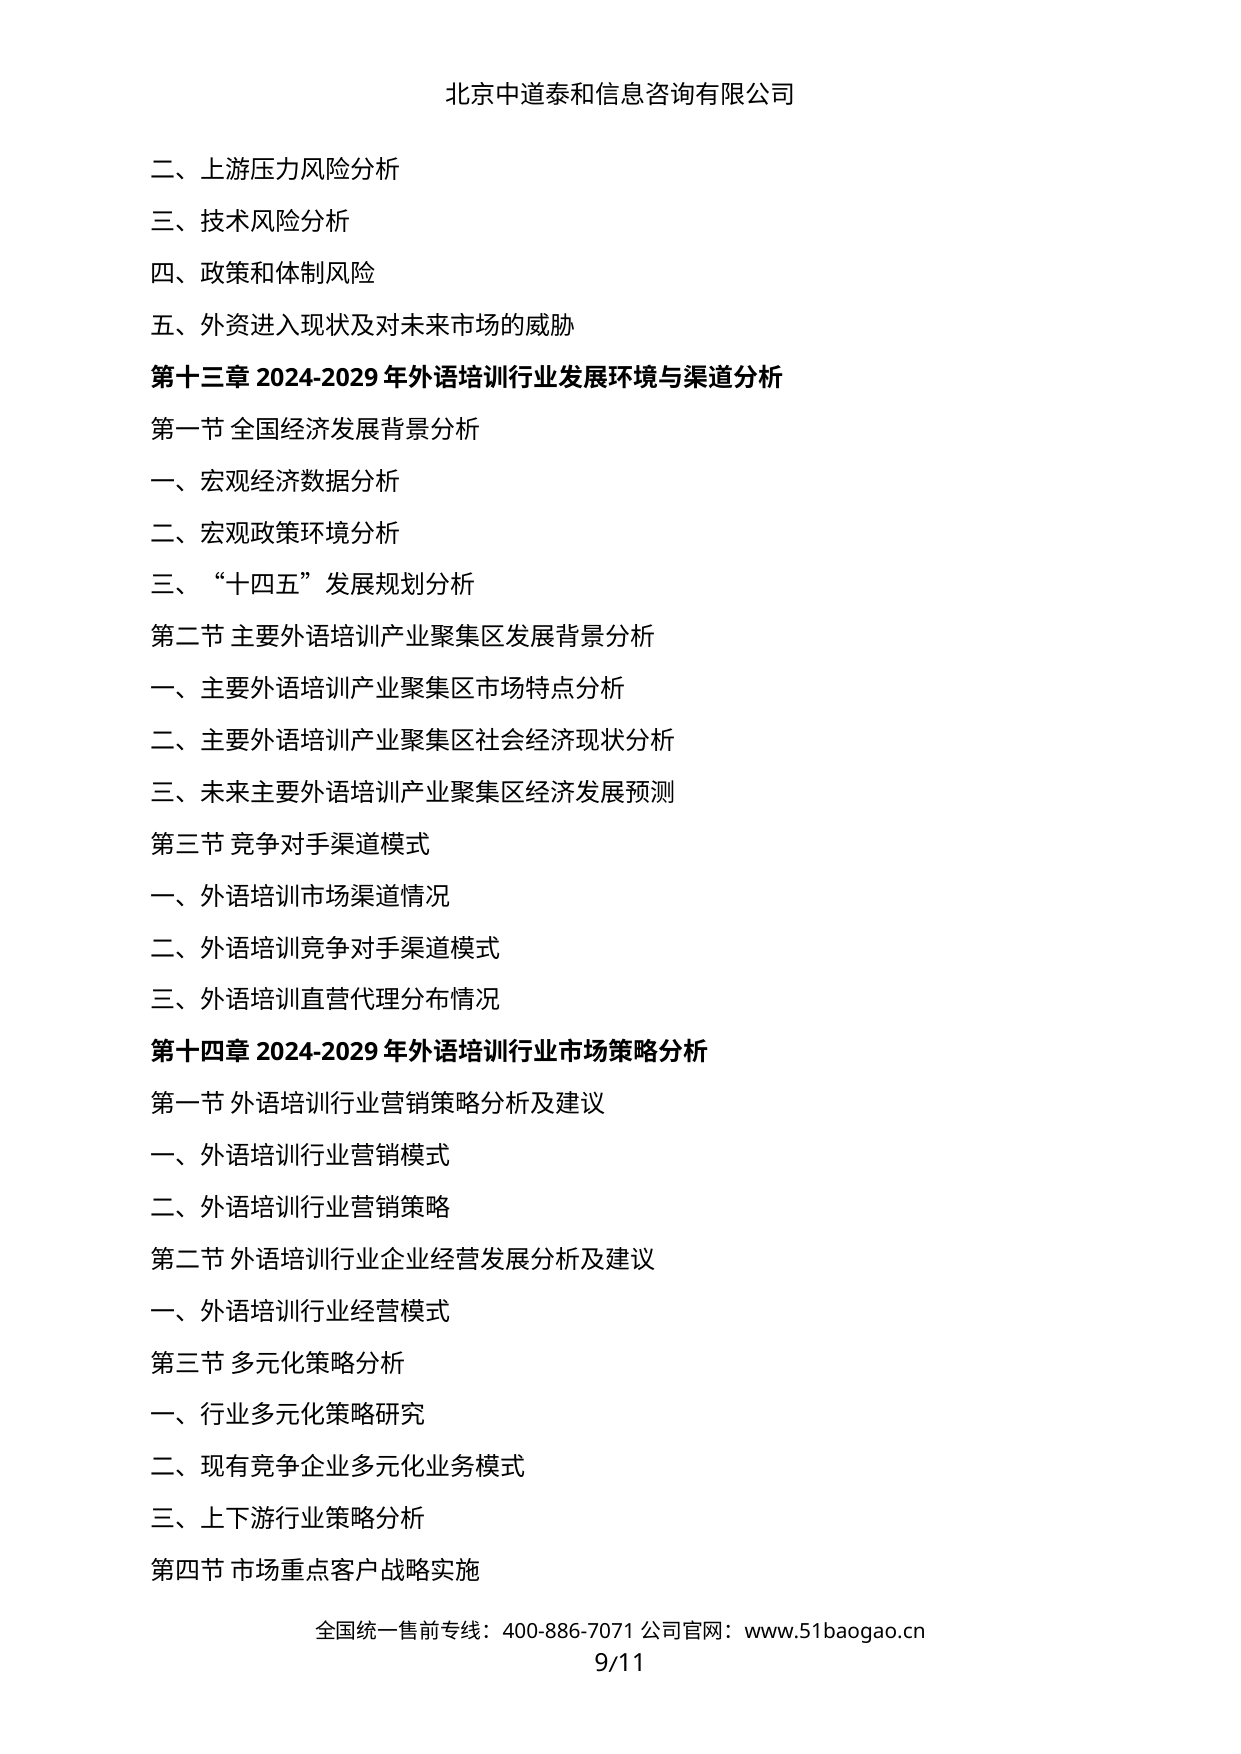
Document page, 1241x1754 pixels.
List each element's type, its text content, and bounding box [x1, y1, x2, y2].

text 第二节 主要外语培训产业聚集区发展背景分析 [150, 617, 1090, 653]
text 一、宏观经济数据分析 [150, 461, 1090, 497]
text 第三节 竞争对手渠道模式 [150, 824, 1090, 861]
text 第十四章 2024-2029年外语培训行业市场策略分析 [150, 1032, 1090, 1068]
text 二、主要外语培训产业聚集区社会经济现状分析 [150, 721, 1090, 757]
text 五、外资进入现状及对未来市场的威胁 [150, 306, 1090, 342]
text 二、外语培训竞争对手渠道模式 [150, 928, 1090, 964]
text 三、“十四五”发展规划分析 [150, 565, 1090, 601]
text 第三节 多元化策略分析 [150, 1343, 1090, 1379]
text 三、外语培训直营代理分布情况 [150, 980, 1090, 1016]
text 三、技术风险分析 [150, 202, 1090, 238]
text 一、外语培训行业经营模式 [150, 1291, 1090, 1327]
text 四、政策和体制风险 [150, 254, 1090, 290]
text 一、外语培训行业营销模式 [150, 1136, 1090, 1172]
text 第四节 市场重点客户战略实施 [150, 1551, 1090, 1587]
text 一、主要外语培训产业聚集区市场特点分析 [150, 669, 1090, 705]
text 二、宏观政策环境分析 [150, 513, 1090, 549]
text 二、外语培训行业营销策略 [150, 1187, 1090, 1224]
text 三、未来主要外语培训产业聚集区经济发展预测 [150, 772, 1090, 809]
text 一、外语培训市场渠道情况 [150, 876, 1090, 912]
text 第一节 外语培训行业营销策略分析及建议 [150, 1084, 1090, 1120]
text 三、上下游行业策略分析 [150, 1499, 1090, 1535]
text 二、现有竞争企业多元化业务模式 [150, 1447, 1090, 1483]
text 一、行业多元化策略研究 [150, 1395, 1090, 1431]
text 第十三章 2024-2029年外语培训行业发展环境与渠道分析 [150, 357, 1090, 394]
text 二、上游压力风险分析 [150, 150, 1090, 186]
text 第二节 外语培训行业企业经营发展分析及建议 [150, 1239, 1090, 1276]
text 第一节 全国经济发展背景分析 [150, 409, 1090, 446]
